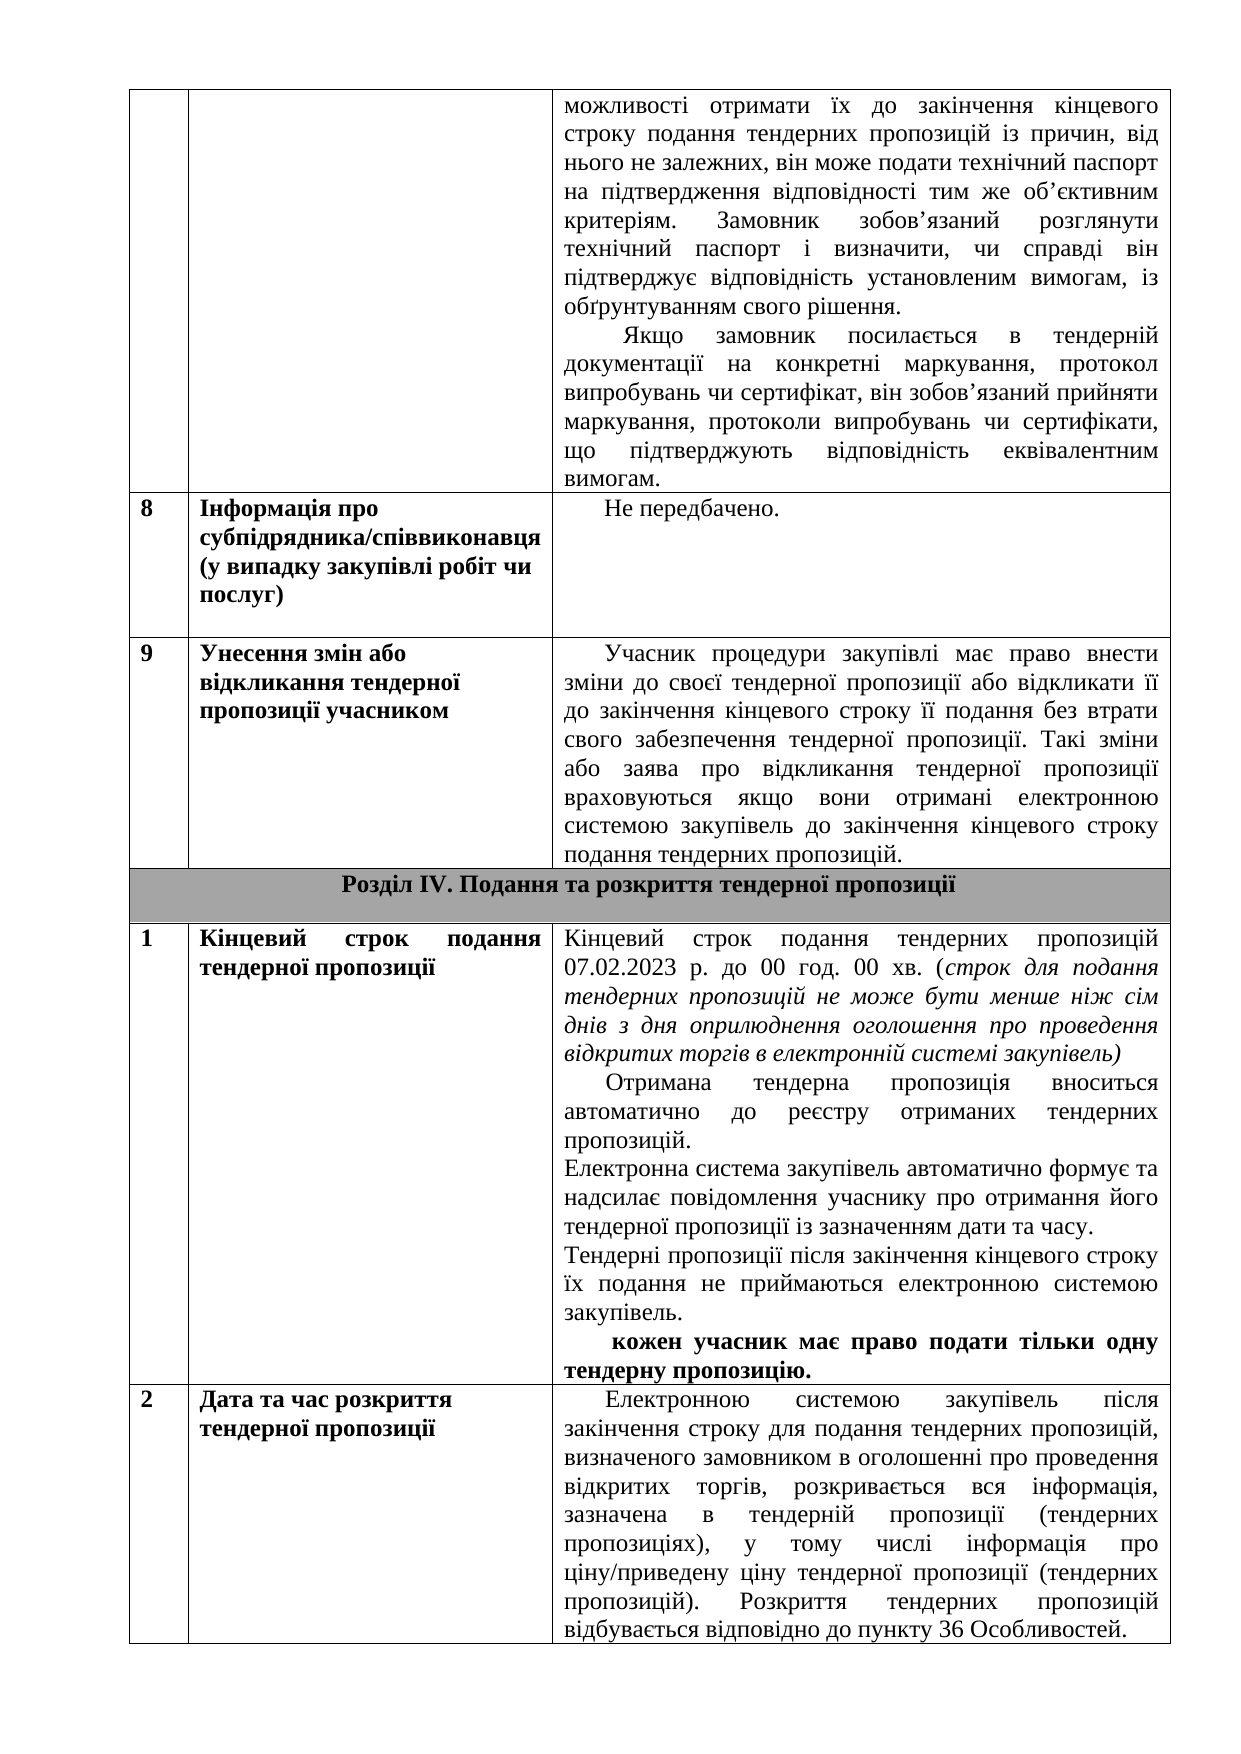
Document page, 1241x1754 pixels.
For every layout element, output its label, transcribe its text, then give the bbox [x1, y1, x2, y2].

table_cell 9 [130, 638, 188, 868]
table_cell Учасник процедури закупівлі має право внести зміни до своєї тендерної пропозиції або відкликати її до закінчення кінцевого строку її подання без втрати свого забезпечення тендерної пропозиції. Такі зміни або заява про відкликання тендерної пропозиції враховуються якщо вони отримані електронною системою закупівель до закінчення кінцевого строку подання тендерних пропозицій. [553, 638, 1170, 868]
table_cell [553, 90, 1170, 492]
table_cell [189, 90, 552, 492]
table_cell Унесення змін або відкликання тендерної пропозиції учасником [189, 638, 552, 868]
table_cell Кінцевий строк подання тендерних пропозицій 07.02.2023 р. до 00 год. 00 хв. (строк для подання тендерних пропозицій не може бути менше ніж сім днів з дня оприлюднення оголошення про проведення відкритих торгів в електронній системі закупівель) Отримана тендерна пропозиція вноситься автоматично до реєстру отриманих тендерних пропозицій. Електронна система закупівель автоматично формує та надсилає повідомлення учаснику про отримання його тендерної пропозиції із зазначенням дати та часу. Тендерні пропозиції після закінчення кінцевого строку їх подання не приймаються електронною системою закупівель. кожен учасник має право подати тільки одну тендерну пропозицію. [553, 924, 1170, 1383]
table_cell Дата та час розкриття тендерної пропозиції [189, 1385, 552, 1643]
table_cell 1 [130, 924, 188, 1383]
table_cell Кінцевий строк подання тендерної пропозиції [189, 924, 552, 1383]
table_cell 8 [130, 493, 188, 637]
table_cell Не передбачено. [553, 493, 1170, 637]
table_cell Електронною системою закупівель після закінчення строку для подання тендерних пропозицій, визначеного замовником в оголошенні про проведення відкритих торгів, розкривається вся інформація, зазначена в тендерній пропозиції (тендерних пропозиціях), у тому числі інформація про ціну/приведену ціну тендерної пропозиції (тендерних пропозицій). Розкриття тендерних пропозицій відбувається відповідно до пункту 36 Особливостей. [553, 1385, 1170, 1643]
table_cell Розділ IV. Подання та розкриття тендерної пропозиції [130, 869, 1170, 922]
table_cell 7 [130, 90, 188, 492]
table_cell 2 [130, 1385, 188, 1643]
table_cell Інформація про субпідрядника/співвиконавця (у випадку закупівлі робіт чи послуг) [189, 493, 552, 637]
